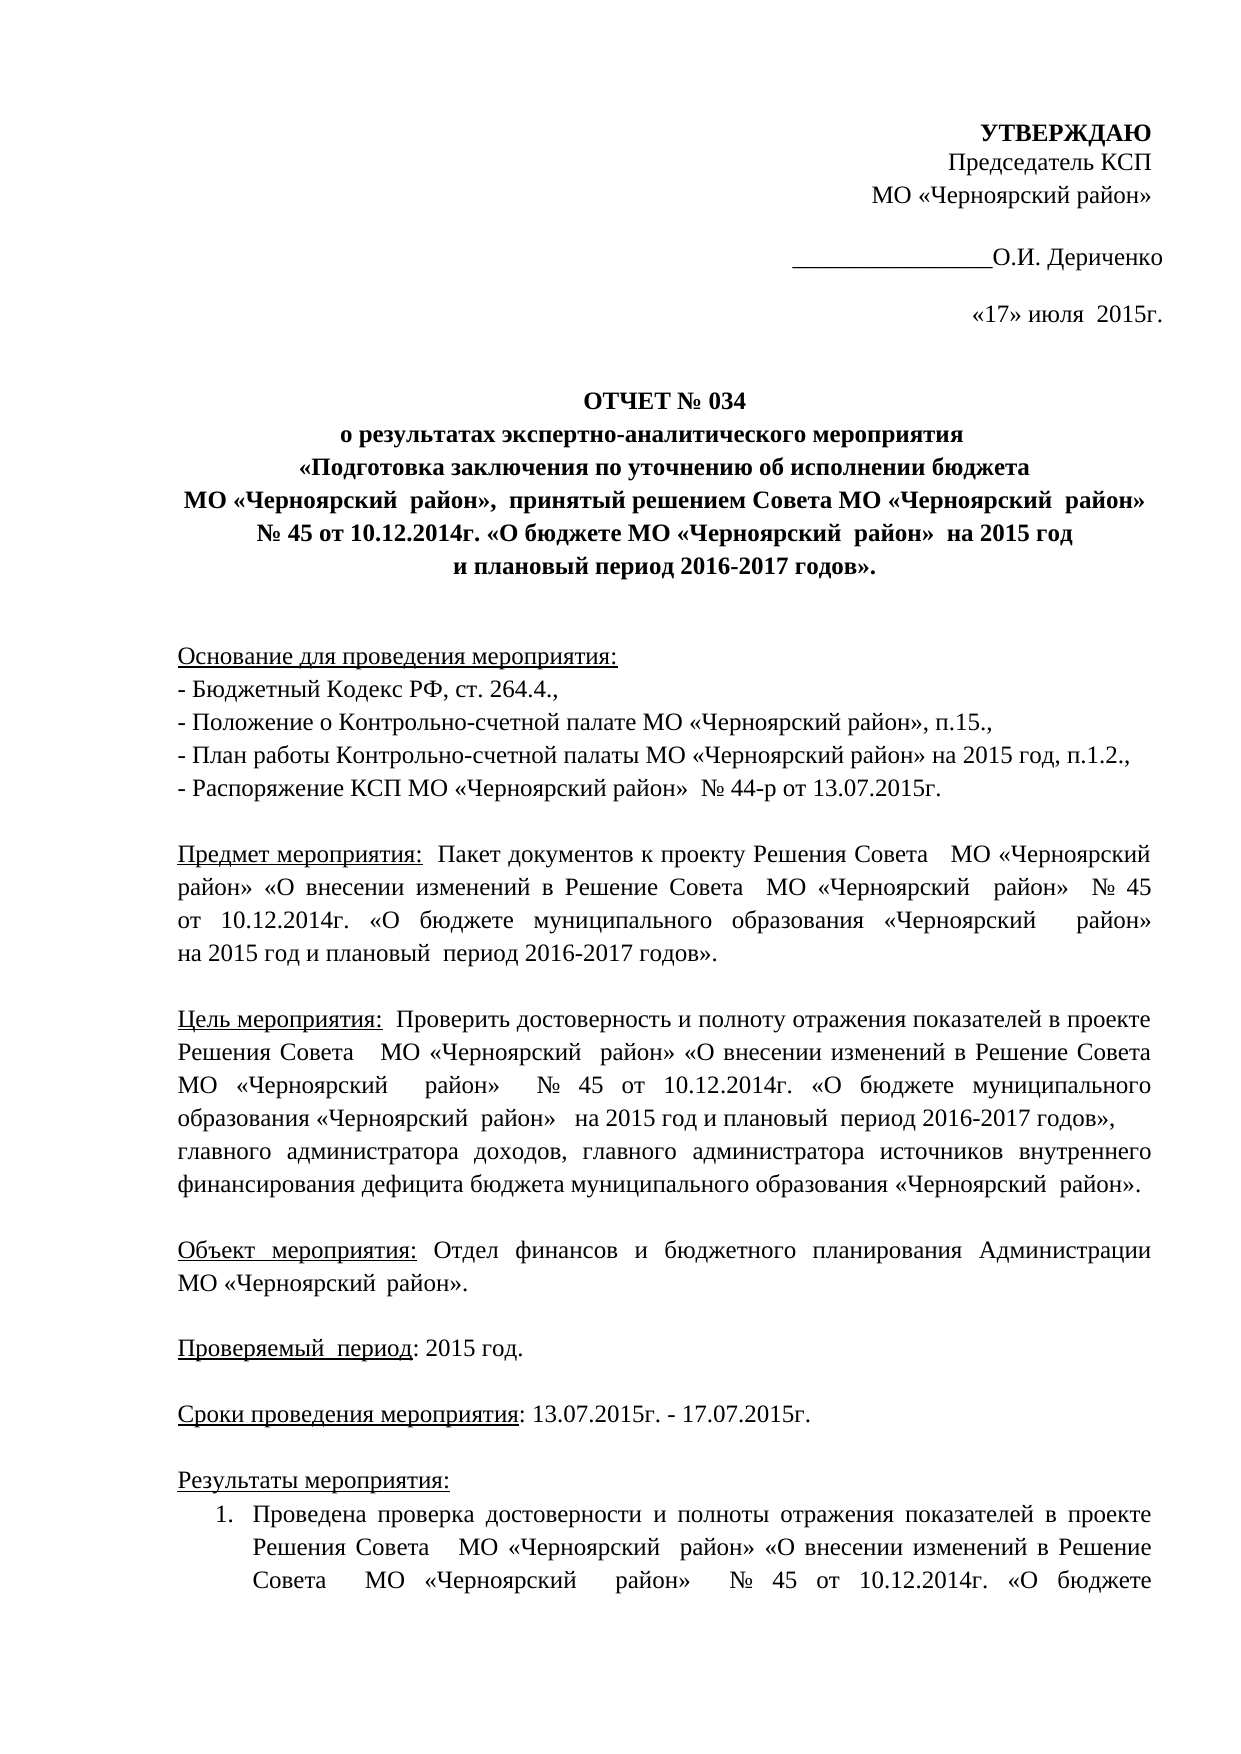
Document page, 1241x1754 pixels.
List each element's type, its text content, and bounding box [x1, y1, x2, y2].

text Проверяемый период: 2015 год. [177, 1333, 1152, 1362]
text - Распоряжение КСП МО «Черноярский район» № 44-р от 13.07.2015г. [177, 773, 1152, 802]
text - План работы Контрольно-счетной палаты МО «Черноярский район» на 2015 год, п.1.2., [177, 741, 1152, 769]
text - Бюджетный Кодекс РФ, ст. 264.4., [177, 674, 1152, 703]
text Объект мероприятия: Отдел финансов и бюджетного планирования Администрации МО «Черноярский район». [177, 1235, 1152, 1297]
text Предмет мероприятия: Пакет документов к проекту Решения Совета МО «Черноярский район» «О внесении изменений в Решение Совета МО «Черноярский район» № 45 от 10.12.2014г. «О бюджете муниципального образования «Черноярский район» на 2015 год и плановый период 2016-2017 годов». [177, 839, 1152, 967]
text ________________О.И. Дериченко [177, 242, 1163, 271]
text главного администратора доходов, главного администратора источников внутреннего финансирования дефицита бюджета муниципального образования «Черноярский район». [177, 1136, 1152, 1198]
text Цель мероприятия: Проверить достоверность и полноту отражения показателей в проекте Решения Совета МО «Черноярский район» «О внесении изменений в Решение Совета МО «Черноярский район» № 45 от 10.12.2014г. «О бюджете муниципального образования «Черноярский район» на 2015 год и плановый период 2016-2017 годов», [177, 1004, 1152, 1132]
text УТВЕРЖДАЮ [177, 118, 1152, 147]
text «17» июля 2015г. [177, 299, 1163, 328]
text МО «Черноярский район» [177, 180, 1152, 209]
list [215, 1499, 1152, 1593]
text - Положение о Контрольно-счетной палате МО «Черноярский район», п.15., [177, 707, 1152, 736]
text Сроки проведения мероприятия: 13.07.2015г. - 17.07.2015г. [177, 1399, 1152, 1428]
text Основание для проведения мероприятия: [177, 641, 1152, 670]
text Результаты мероприятия: [177, 1466, 1152, 1494]
text ОТЧЕТ № 034 [177, 386, 1152, 414]
text «Подготовка заключения по уточнению об исполнении бюджета МО «Черноярский район», принятый решением Совета МО «Черноярский район» № 45 от 10.12.2014г. «О бюджете МО «Черноярский район» на 2015 год и плановый период 2016-2017 годов». [177, 452, 1152, 580]
text о результатах экспертно-аналитического мероприятия [177, 419, 1152, 448]
text Председатель КСП [177, 147, 1152, 176]
